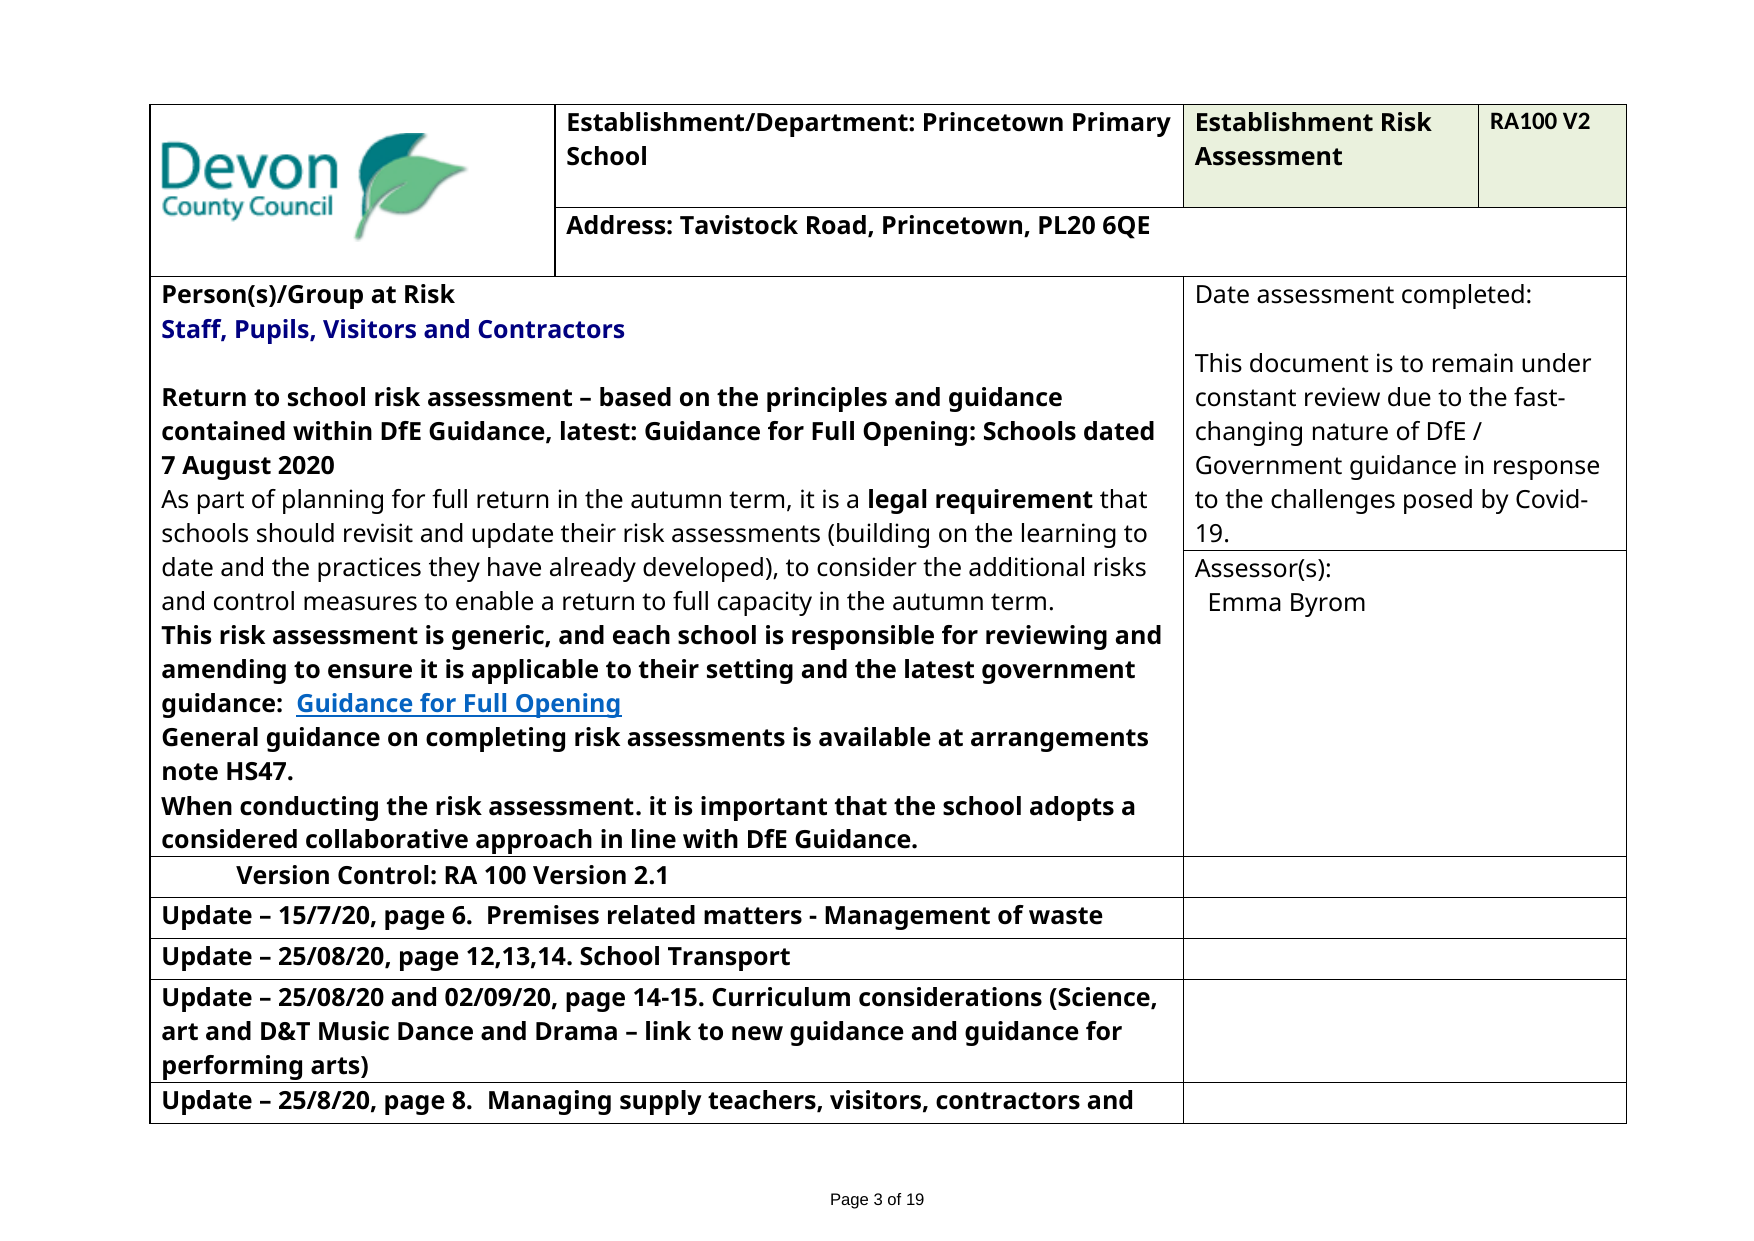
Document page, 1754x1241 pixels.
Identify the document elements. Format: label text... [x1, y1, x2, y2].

table_cell Person(s)/Group at Risk Staff, Pupils, Visitors and Contractors Return to school risk assessment – based on the principles and guidance contained within DfE Guidance, latest: Guidance for Full Opening: Schools dated 7 August 2020 As part of planning for full return in the autumn term, it is a legal requirement that schools should revisit and update their risk assessments (building on the learning to date and the practices they have already developed), to consider the additional risks and control measures to enable a return to full capacity in the autumn term. This risk assessment is generic, and each school is responsible for reviewing and amending to ensure it is applicable to their setting and the latest government guidance: Guidance for Full Opening General guidance on completing risk assessments is available at arrangements note HS47. When conducting the risk assessment. it is important that the school adopts a considered collaborative approach in line with DfE Guidance. [151, 277, 1183, 856]
table_cell [1184, 857, 1626, 897]
table_header Establishment/Department: Princetown Primary School [556, 105, 1183, 207]
table_cell Update – 15/7/20, page 6. Premises related matters - Management of waste [151, 898, 1183, 938]
table_cell [1184, 980, 1626, 1082]
table_cell [1184, 939, 1626, 978]
table_cell Update – 25/08/20, page 12,13,14. School Transport [151, 939, 1183, 978]
table_cell Assessor(s): Emma Byrom [1184, 551, 1626, 856]
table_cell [151, 1083, 1183, 1122]
table_header RA100 V2 [1479, 105, 1626, 207]
table_header Establishment Risk Assessment [1184, 105, 1478, 207]
picture [161, 133, 469, 242]
table_header [151, 105, 554, 276]
table_cell Date assessment completed: This document is to remain under constant review due to the fast-changing nature of DfE / Government guidance in response to the challenges posed by Covid-19. [1184, 277, 1626, 550]
table_cell [1184, 1083, 1626, 1122]
table_cell Version Control: RA 100 Version 2.1 [151, 857, 1183, 897]
table_cell [1184, 898, 1626, 938]
table_cell Update – 25/08/20 and 02/09/20, page 14-15. Curriculum considerations (Science, art and D&T Music Dance and Drama – link to new guidance and guidance for performing arts) [151, 980, 1183, 1082]
table_cell Address: Tavistock Road, Princetown, PL20 6QE [556, 208, 1626, 276]
